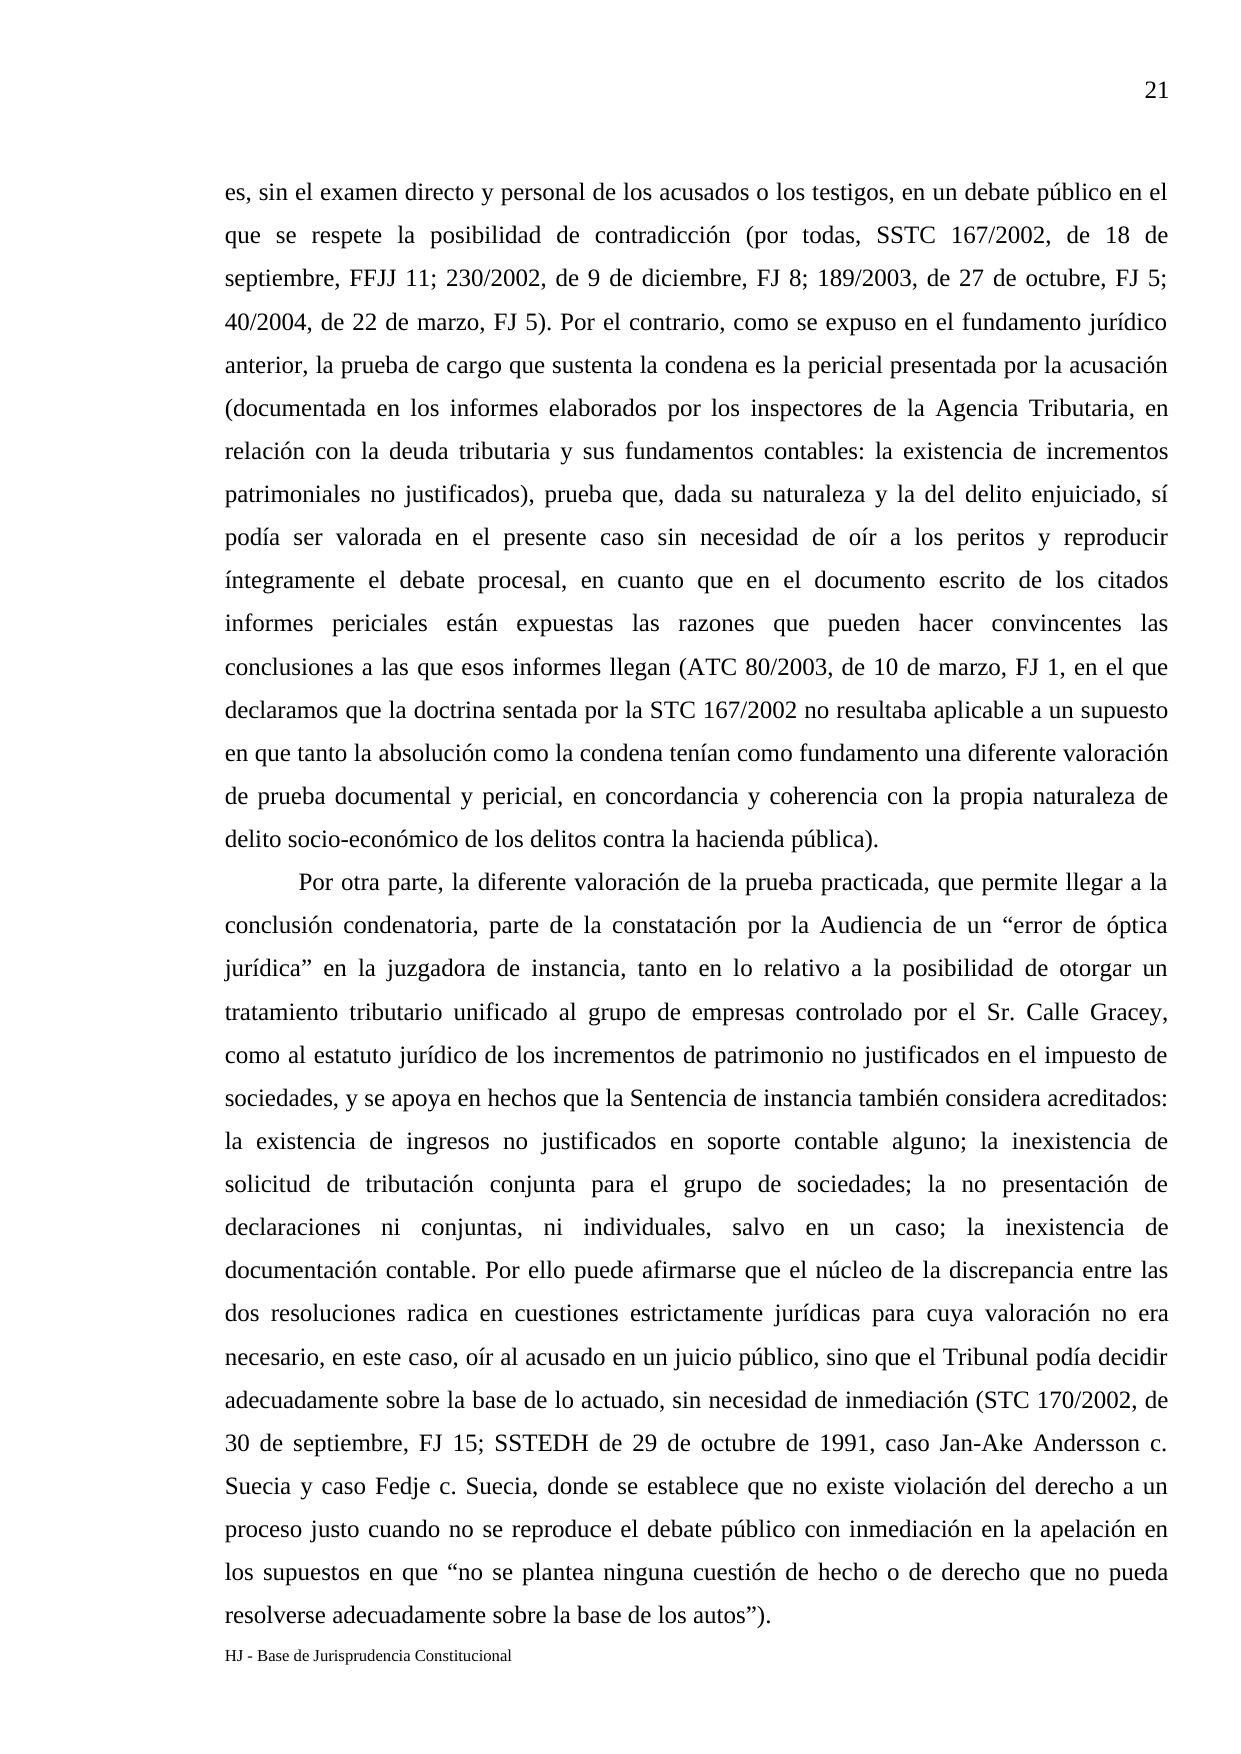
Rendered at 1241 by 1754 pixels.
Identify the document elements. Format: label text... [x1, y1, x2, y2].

text Por otra parte, la diferente valoración de la prueba practicada, que permite llegar a la conclusión condenatoria, parte de la constatación por la Audiencia de un “error de óptica jurídica” en la juzgadora de instancia, tanto en lo relativo a la posibilidad de otorgar un tratamiento tributario unificado al grupo de empresas controlado por el Sr. Calle Gracey, como al estatuto jurídico de los incrementos de patrimonio no justificados en el impuesto de sociedades, y se apoya en hechos que la Sentencia de instancia también considera acreditados: la existencia de ingresos no justificados en soporte contable alguno; la inexistencia de solicitud de tributación conjunta para el grupo de sociedades; la no presentación de declaraciones ni conjuntas, ni individuales, salvo en un caso; la inexistencia de documentación contable. Por ello puede afirmarse que el núcleo de la discrepancia entre las dos resoluciones radica en cuestiones estrictamente jurídicas para cuya valoración no era necesario, en este caso, oír al acusado en un juicio público, sino que el Tribunal podía decidir adecuadamente sobre la base de lo actuado, sin necesidad de inmediación (STC 170/2002, de 30 de septiembre, FJ 15; SSTEDH de 29 de octubre de 1991, caso Jan-Ake Andersson c. Suecia y caso Fedje c. Suecia, donde se establece que no existe violación del derecho a un proceso justo cuando no se reproduce el debate público con inmediación en la apelación en los supuestos en que “no se plantea ninguna cuestión de hecho o de derecho que no pueda resolverse adecuadamente sobre la base de los autos”). [224, 867, 1169, 1629]
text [224, 177, 1169, 853]
